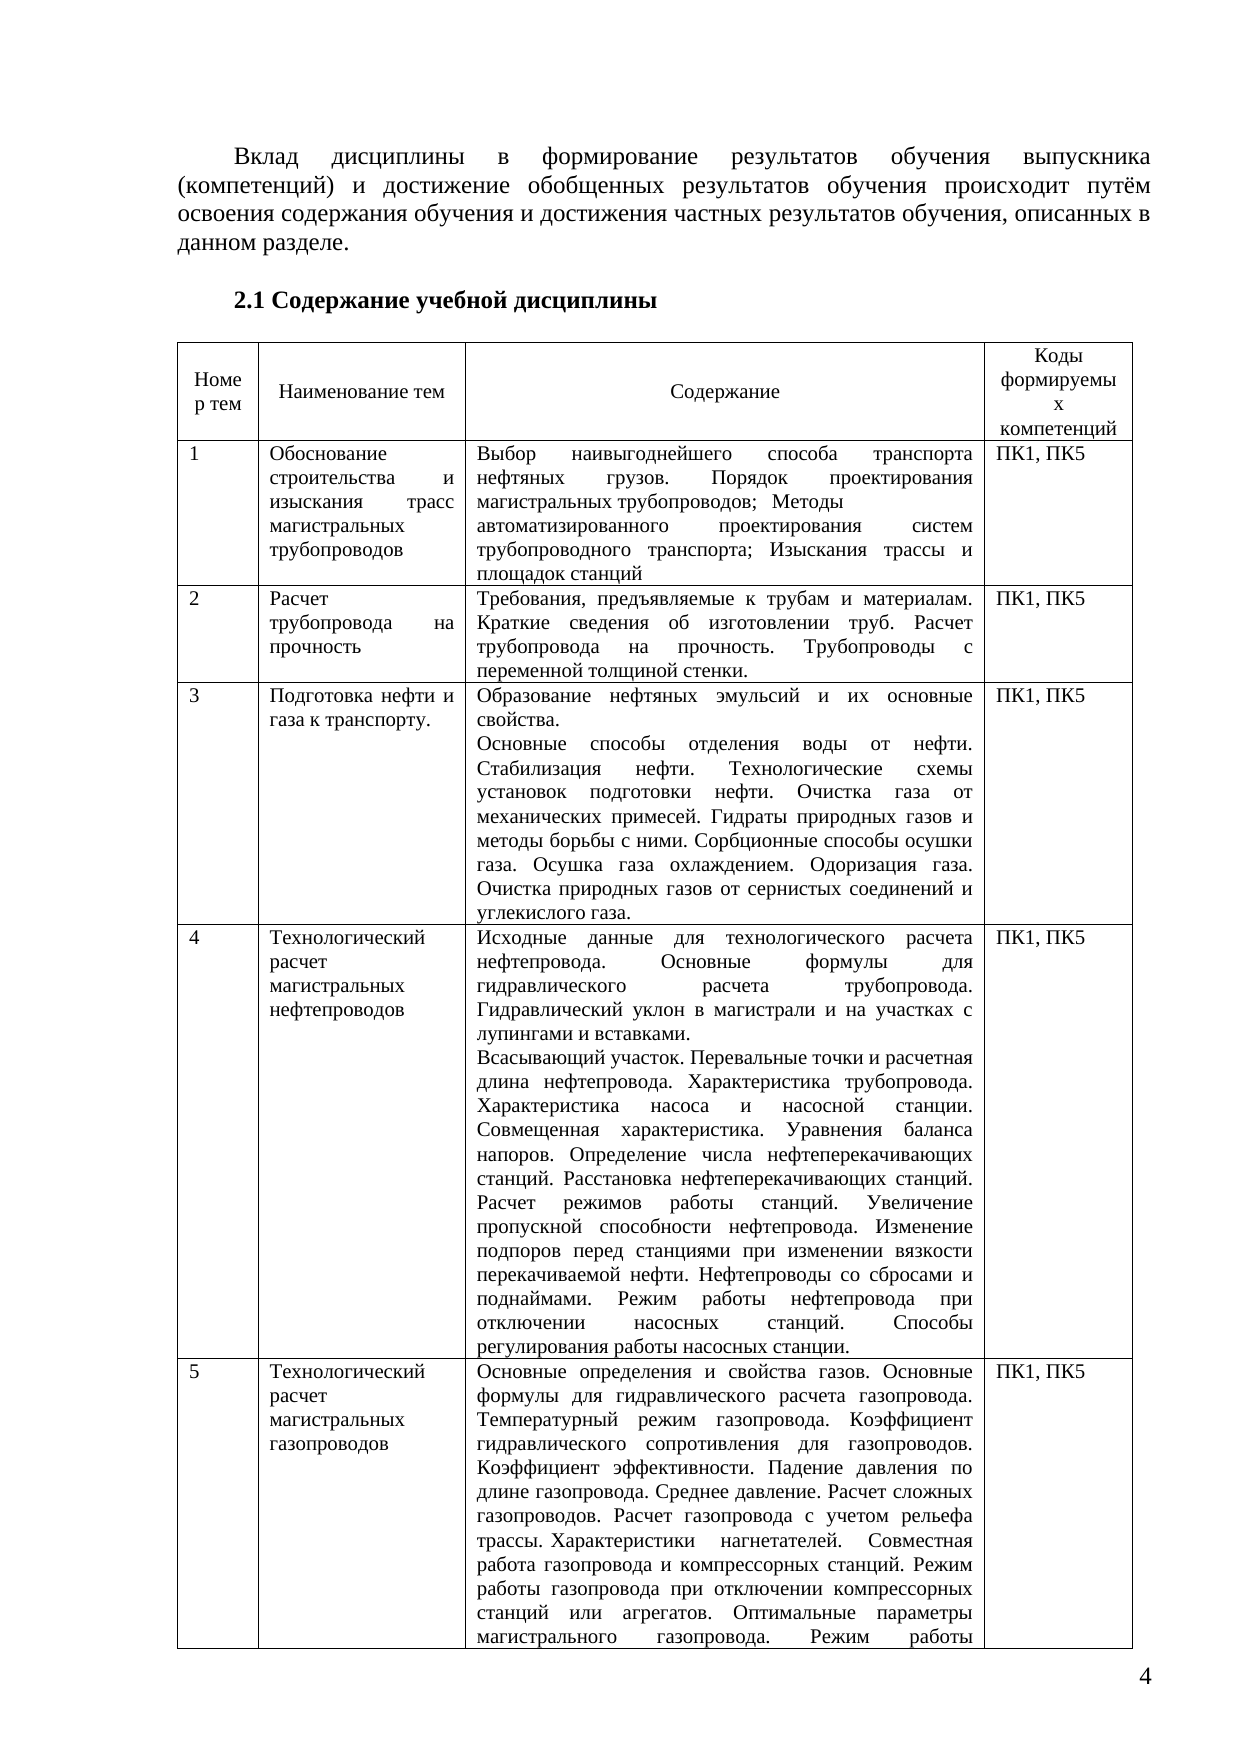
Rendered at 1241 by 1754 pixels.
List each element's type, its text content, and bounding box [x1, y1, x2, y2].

table_header Наименование тем [259, 343, 465, 439]
table_cell Выбор наивыгоднейшего способа транспорта нефтяных грузов. Порядок проектирования магистральных трубопроводов; Методы автоматизированного проектирования систем трубопроводного транспорта; Изыскания трассы и площадок станций [466, 441, 984, 585]
table_cell 4 [178, 925, 258, 1358]
table_cell Образование нефтяных эмульсий и их основные свойства. Основные способы отделения воды от нефти. Стабилизация нефти. Технологические схемы установок подготовки нефти. Очистка газа от механических примесей. Гидраты природных газов и методы борьбы с ними. Сорбционные способы осушки газа. Осушка газа охлаждением. Одоризация газа. Очистка природных газов от сернистых соединений и углекислого газа. [466, 683, 984, 924]
table_header Коды формируемых компетенций [985, 343, 1132, 439]
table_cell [259, 1359, 465, 1648]
table_cell Исходные данные для технологического расчета нефтепровода. Основные формулы для гидравлического расчета трубопровода. Гидравлический уклон в магистрали и на участках с лупингами и вставками. Всасывающий участок. Перевальные точки и расчетная длина нефтепровода. Характеристика трубопровода. Характеристика насоса и насосной станции. Совмещенная характеристика. Уравнения баланса напоров. Определение числа нефтеперекачивающих станций. Расстановка нефтеперекачивающих станций. Расчет режимов работы станций. Увеличение пропускной способности нефтепровода. Изменение подпоров перед станциями при изменении вязкости перекачиваемой нефти. Нефтепроводы со сбросами и поднаймами. Режим работы нефтепровода при отключении насосных станций. Способы регулирования работы насосных станции. [466, 925, 984, 1358]
table_cell 5 [178, 1359, 258, 1648]
table_cell Расчет трубопровода на прочность [259, 586, 465, 682]
table_cell Требования, предъявляемые к трубам и материалам. Краткие сведения об изготовлении труб. Расчет трубопровода на прочность. Трубопроводы с переменной толщиной стенки. [466, 586, 984, 682]
table_cell ПК1, ПК5 [985, 586, 1132, 682]
table_cell 3 [178, 683, 258, 924]
table_cell 2 [178, 586, 258, 682]
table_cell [466, 1359, 984, 1648]
table_cell 1 [178, 441, 258, 585]
table_cell ПК1, ПК5 [985, 683, 1132, 924]
table_header Номер тем [178, 343, 258, 439]
table_cell ПК1, ПК5 [985, 925, 1132, 1358]
table_cell Обоснование строительства и изыскания трасс магистральных трубопроводов [259, 441, 465, 585]
table_cell Подготовка нефти и газа к транспорту. [259, 683, 465, 924]
text Вклад дисциплины в формирование результатов обучения выпускника (компетенций) и достижение обобщенных результатов обучения происходит путём освоения содержания обучения и достижения частных результатов обучения, описанных в данном разделе. [177, 141, 1152, 256]
table_cell ПК1, ПК5 [985, 1359, 1132, 1648]
table_cell ПК1, ПК5 [985, 441, 1132, 585]
table_header Содержание [466, 343, 984, 439]
table_cell Технологический расчет магистральных нефтепроводов [259, 925, 465, 1358]
text 2.1 Содержание учебной дисциплины [177, 285, 1152, 313]
